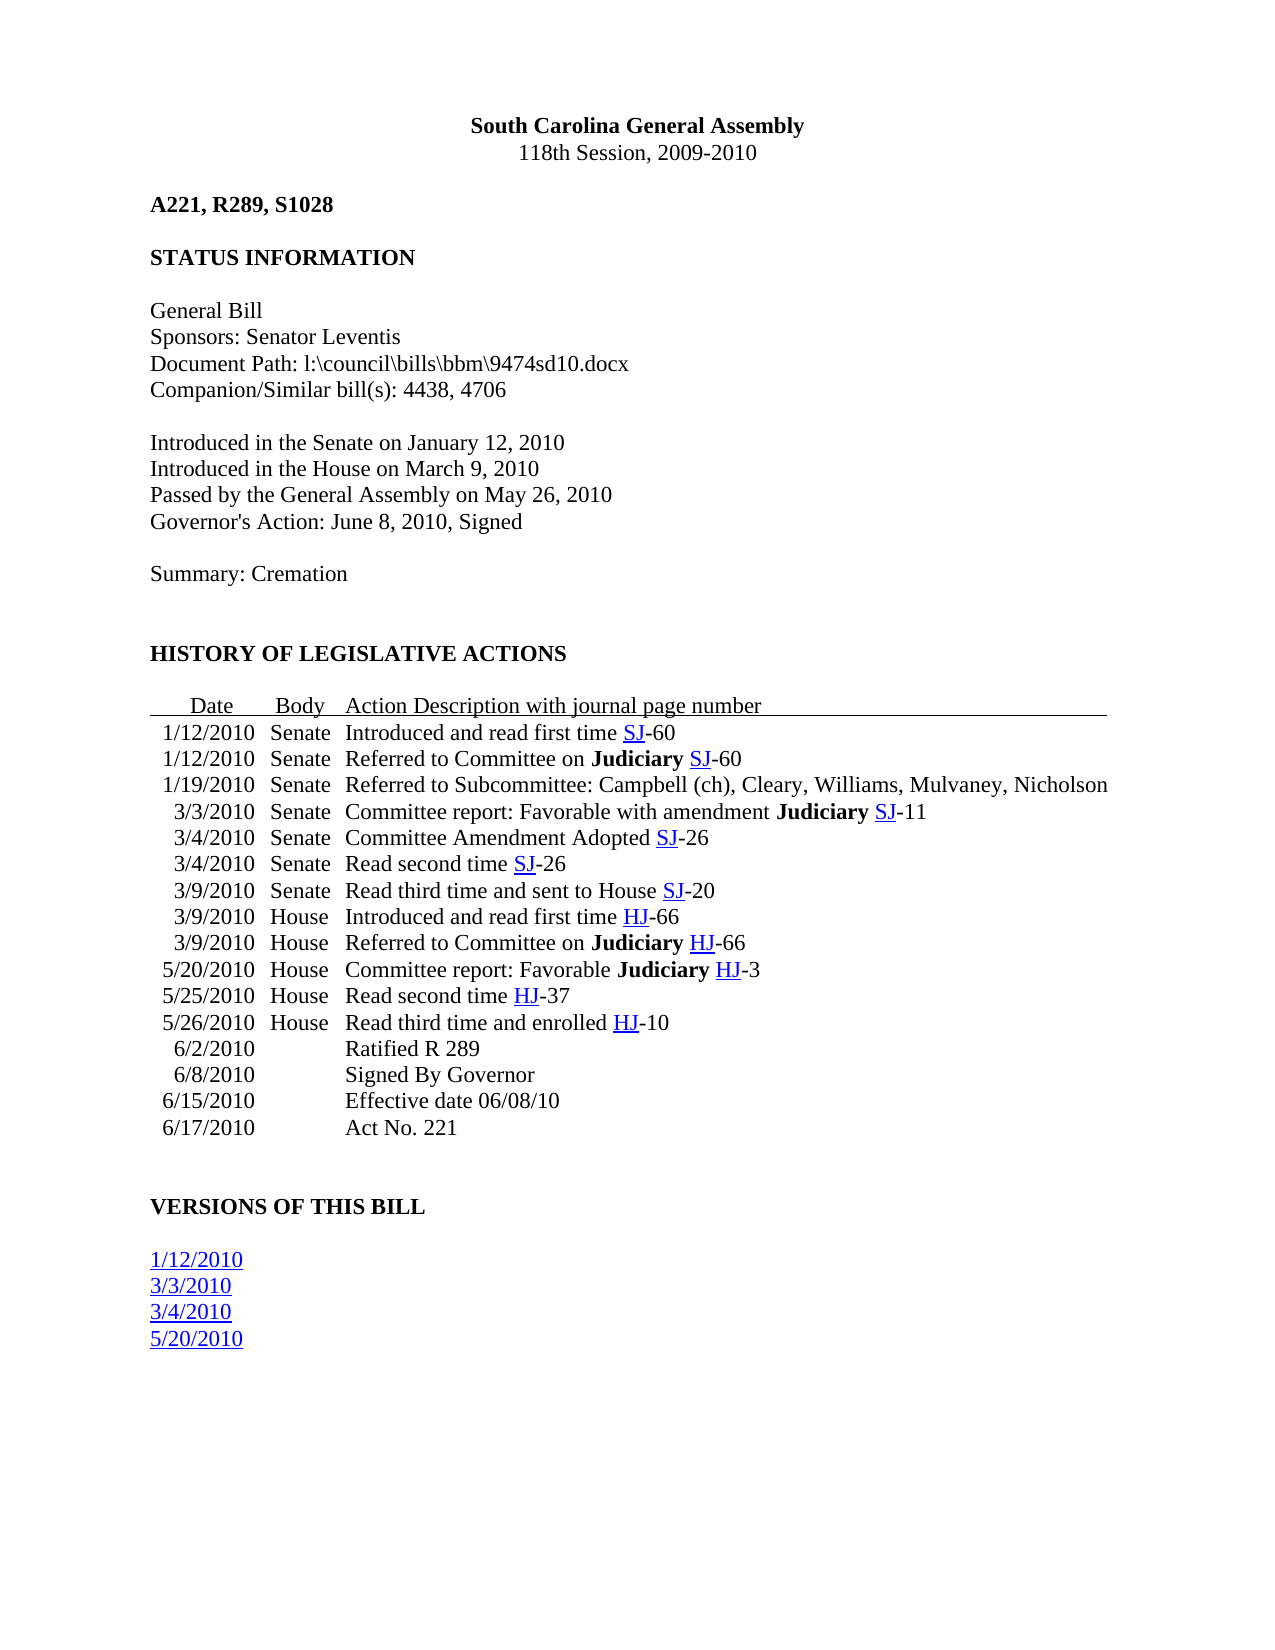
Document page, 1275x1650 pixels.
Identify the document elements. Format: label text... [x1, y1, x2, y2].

text A221, R289, S1028 [150, 192, 1125, 218]
text General Bill [150, 297, 1125, 323]
text 3/4/2010 Senate Read second time SJ-26 [150, 850, 1125, 877]
text 3/9/2010 Senate Read third time and sent to House SJ-20 [150, 877, 1125, 903]
text 1/12/2010 Senate Referred to Committee on Judiciary SJ-60 [150, 745, 1125, 771]
text STATUS INFORMATION [150, 244, 1125, 271]
text 1/12/2010 [150, 1246, 1125, 1272]
text 6/8/2010 Signed By Governor [150, 1061, 1125, 1088]
text 6/17/2010 Act No. 221 [150, 1114, 1125, 1140]
text 3/3/2010 [150, 1272, 1125, 1298]
text Governor's Action: June 8, 2010, Signed [150, 508, 1125, 534]
text 118th Session, 2009-2010 [150, 139, 1125, 165]
text 3/4/2010 [150, 1298, 1125, 1325]
text Introduced in the Senate on January 12, 2010 [150, 429, 1125, 455]
text 3/9/2010 House Introduced and read first time HJ-66 [150, 903, 1125, 929]
text 1/12/2010 Senate Introduced and read first time SJ-60 [150, 719, 1125, 745]
text Sponsors: Senator Leventis [150, 323, 1125, 350]
text Summary: Cremation [150, 561, 1125, 587]
text 5/20/2010 House Committee report: Favorable Judiciary HJ-3 [150, 956, 1125, 982]
text 6/15/2010 Effective date 06/08/10 [150, 1088, 1125, 1114]
text Passed by the General Assembly on May 26, 2010 [150, 481, 1125, 508]
text VERSIONS OF THIS BILL [150, 1193, 1125, 1219]
text 6/2/2010 Ratified R 289 [150, 1035, 1125, 1061]
text South Carolina General Assembly [150, 112, 1125, 139]
text Companion/Similar bill(s): 4438, 4706 [150, 376, 1125, 402]
text 1/19/2010 Senate Referred to Subcommittee: Campbell (ch), Cleary, Williams, Mulvaney, Nicholson [150, 771, 1125, 798]
text 3/9/2010 House Referred to Committee on Judiciary HJ-66 [150, 929, 1125, 956]
text 5/26/2010 House Read third time and enrolled HJ-10 [150, 1008, 1125, 1035]
text 5/25/2010 House Read second time HJ-37 [150, 982, 1125, 1008]
text HISTORY OF LEGISLATIVE ACTIONS [150, 639, 1125, 666]
text 3/3/2010 Senate Committee report: Favorable with amendment Judiciary SJ-11 [150, 798, 1125, 824]
text 3/4/2010 Senate Committee Amendment Adopted SJ-26 [150, 824, 1125, 850]
text Date Body Action Description with journal page number [150, 692, 1125, 719]
text Introduced in the House on March 9, 2010 [150, 455, 1125, 481]
text Document Path: l:\council\bills\bbm\9474sd10.docx [150, 350, 1125, 376]
text 5/20/2010 [150, 1325, 1125, 1351]
